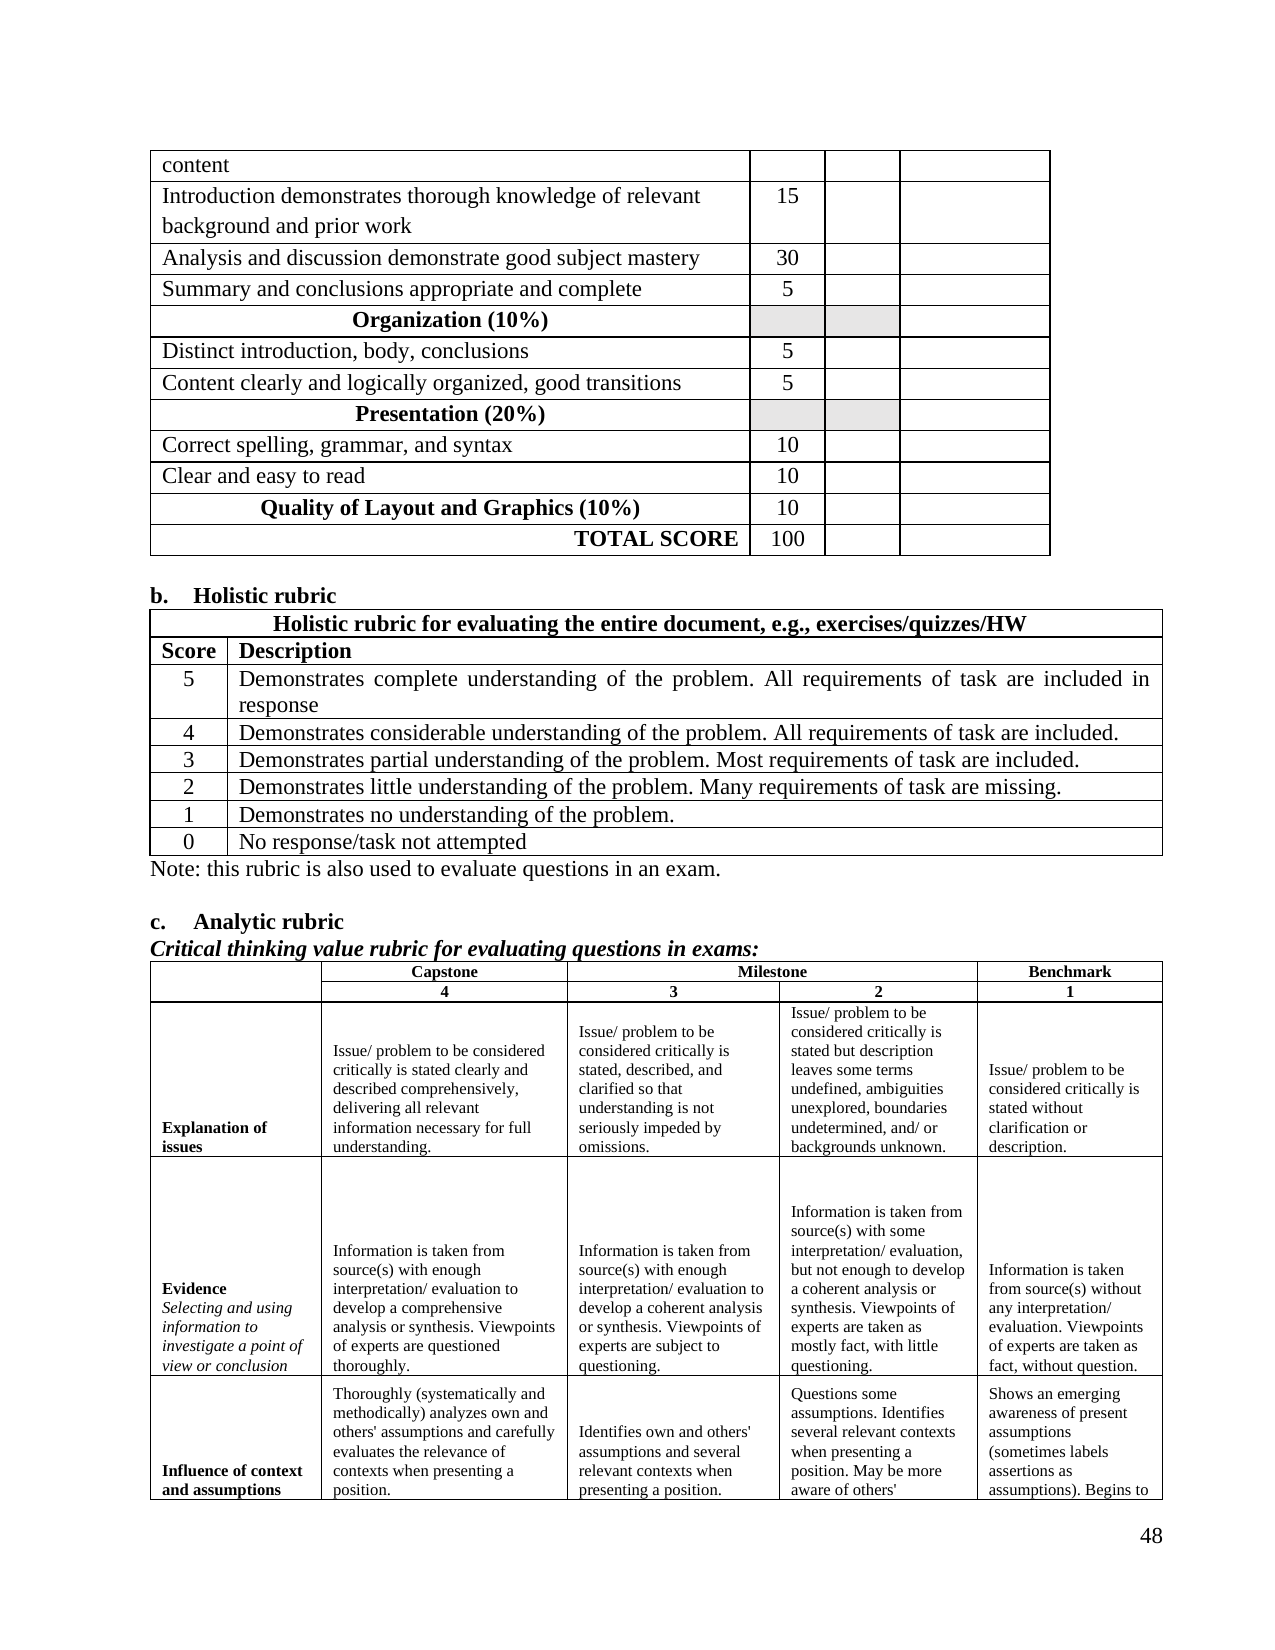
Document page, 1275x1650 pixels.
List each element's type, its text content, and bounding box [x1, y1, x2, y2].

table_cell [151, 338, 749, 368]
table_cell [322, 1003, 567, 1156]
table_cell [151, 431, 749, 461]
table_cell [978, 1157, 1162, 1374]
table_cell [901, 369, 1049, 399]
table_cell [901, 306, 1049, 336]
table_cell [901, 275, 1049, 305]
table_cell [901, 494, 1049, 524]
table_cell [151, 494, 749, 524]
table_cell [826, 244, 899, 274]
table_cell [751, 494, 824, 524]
list Holistic rubric [150, 583, 1163, 609]
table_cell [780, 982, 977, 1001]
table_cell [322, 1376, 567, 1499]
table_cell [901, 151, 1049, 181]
list Note: this rubric is also used to evaluate questions in an exam. [150, 856, 1163, 882]
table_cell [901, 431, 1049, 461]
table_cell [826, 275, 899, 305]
text Critical thinking value rubric for evaluating questions in exams: [150, 934, 1163, 961]
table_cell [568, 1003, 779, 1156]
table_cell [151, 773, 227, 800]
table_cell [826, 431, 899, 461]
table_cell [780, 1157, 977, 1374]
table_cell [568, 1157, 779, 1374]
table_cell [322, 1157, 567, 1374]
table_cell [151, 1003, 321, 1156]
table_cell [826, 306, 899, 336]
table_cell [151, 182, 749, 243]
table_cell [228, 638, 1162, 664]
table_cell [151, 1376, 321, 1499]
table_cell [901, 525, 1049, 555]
list Analytic rubric [150, 908, 1163, 934]
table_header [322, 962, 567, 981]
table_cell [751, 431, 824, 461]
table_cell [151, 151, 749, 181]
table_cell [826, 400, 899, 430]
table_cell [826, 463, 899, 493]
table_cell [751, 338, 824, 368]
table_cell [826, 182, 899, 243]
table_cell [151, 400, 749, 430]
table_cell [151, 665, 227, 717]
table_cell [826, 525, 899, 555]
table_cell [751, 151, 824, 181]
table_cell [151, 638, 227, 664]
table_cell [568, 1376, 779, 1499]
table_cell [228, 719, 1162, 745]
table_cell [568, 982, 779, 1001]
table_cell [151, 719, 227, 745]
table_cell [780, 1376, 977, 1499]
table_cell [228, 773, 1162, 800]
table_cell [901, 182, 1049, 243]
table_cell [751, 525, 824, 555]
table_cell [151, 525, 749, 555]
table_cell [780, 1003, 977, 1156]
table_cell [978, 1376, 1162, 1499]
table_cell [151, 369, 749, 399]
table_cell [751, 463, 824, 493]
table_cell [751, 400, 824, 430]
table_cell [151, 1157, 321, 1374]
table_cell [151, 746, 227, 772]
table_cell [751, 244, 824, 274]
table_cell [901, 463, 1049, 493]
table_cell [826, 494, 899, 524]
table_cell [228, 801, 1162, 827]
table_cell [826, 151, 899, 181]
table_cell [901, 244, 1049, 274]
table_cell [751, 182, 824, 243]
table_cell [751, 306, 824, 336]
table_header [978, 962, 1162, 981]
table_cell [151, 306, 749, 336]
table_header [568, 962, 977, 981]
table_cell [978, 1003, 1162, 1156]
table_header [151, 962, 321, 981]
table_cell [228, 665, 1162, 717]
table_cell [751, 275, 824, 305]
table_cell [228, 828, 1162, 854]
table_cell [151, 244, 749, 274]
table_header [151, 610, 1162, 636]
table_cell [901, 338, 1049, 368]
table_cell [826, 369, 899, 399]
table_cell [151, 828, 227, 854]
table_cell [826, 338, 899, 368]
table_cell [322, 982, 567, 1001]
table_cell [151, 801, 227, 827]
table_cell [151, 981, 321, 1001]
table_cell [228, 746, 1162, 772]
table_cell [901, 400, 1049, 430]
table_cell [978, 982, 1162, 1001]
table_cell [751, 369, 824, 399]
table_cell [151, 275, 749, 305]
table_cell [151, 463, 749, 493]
